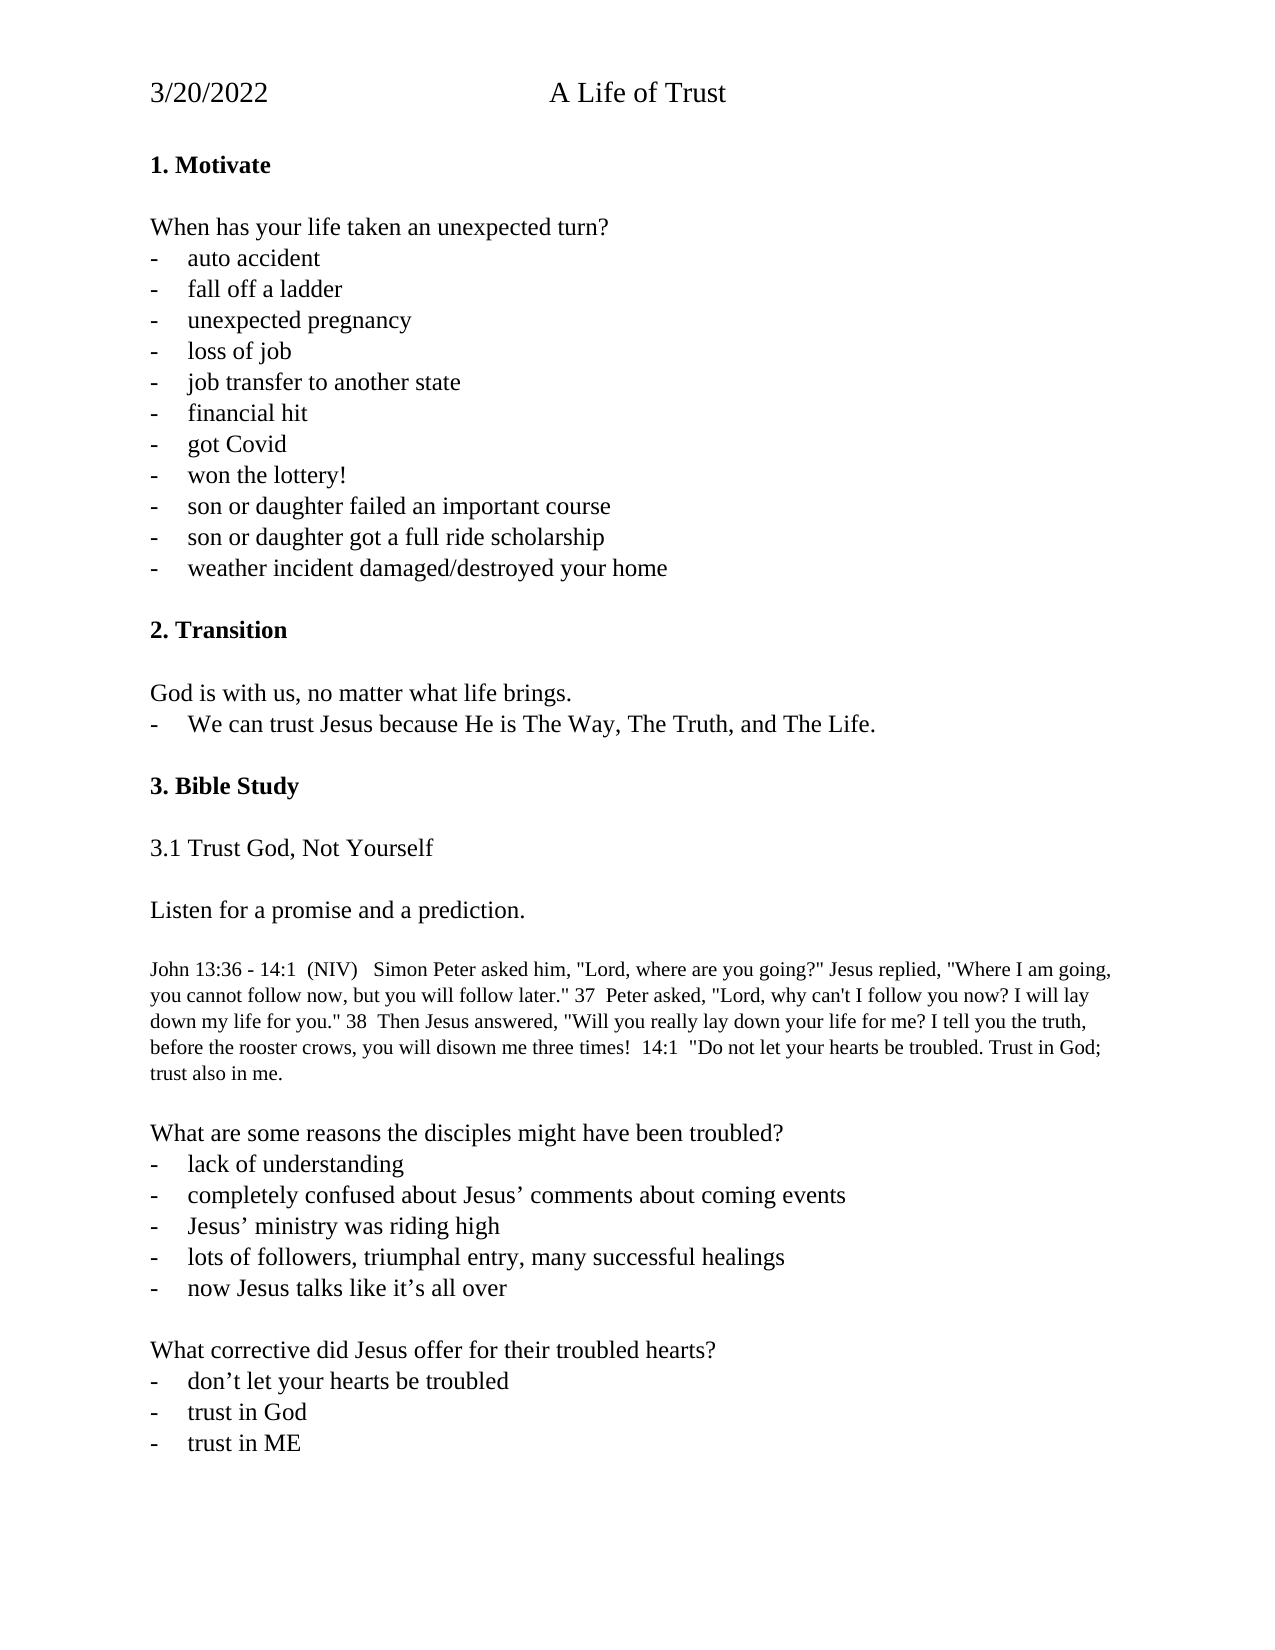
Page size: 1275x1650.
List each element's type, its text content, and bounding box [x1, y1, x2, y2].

list son or daughter failed an important course [150, 491, 1125, 520]
list lack of understanding [150, 1149, 1125, 1178]
list don’t let your hearts be troubled [150, 1366, 1125, 1395]
list auto accident [150, 243, 1125, 272]
list lots of followers, triumphal entry, many successful healings [150, 1242, 1125, 1271]
text Listen for a promise and a prediction. [150, 895, 1125, 924]
list job transfer to another state [150, 367, 1125, 396]
list Jesus’ ministry was riding high [150, 1211, 1125, 1240]
list fall off a ladder [150, 274, 1125, 303]
text What corrective did Jesus offer for their troubled hearts? [150, 1335, 1125, 1364]
list weather incident damaged/destroyed your home [150, 553, 1125, 582]
list We can trust Jesus because He is The Way, The Truth, and The Life. [150, 709, 1125, 737]
list completely confused about Jesus’ comments about coming events [150, 1180, 1125, 1209]
list won the lottery! [150, 460, 1125, 489]
text 3. Bible Study [150, 771, 1125, 799]
text What are some reasons the disciples might have been troubled? [150, 1118, 1125, 1147]
list now Jesus talks like it’s all over [150, 1273, 1125, 1302]
list loss of job [150, 336, 1125, 365]
list got Covid [150, 429, 1125, 458]
list son or daughter got a full ride scholarship [150, 522, 1125, 551]
text John 13:36 - 14:1 (NIV) Simon Peter asked him, "Lord, where are you going?" Jesus replied, "Where I am going, you cannot follow now, but you will follow later." 37 Peter asked, "Lord, why can't I follow you now? I will lay down my life for you." 38 Then Jesus answered, "Will you really lay down your life for me? I tell you the truth, before the rooster crows, you will disown me three times! 14:1 "Do not let your hearts be troubled. Trust in God; trust also in me. [150, 957, 1125, 1085]
list trust in God [150, 1397, 1125, 1426]
text God is with us, no matter what life brings. [150, 678, 1125, 706]
text 2. Transition [150, 616, 1125, 644]
text 3.1 Trust God, Not Yourself [150, 833, 1125, 862]
text When has your life taken an unexpected turn? [150, 212, 1125, 241]
list unexpected pregnancy [150, 305, 1125, 334]
list financial hit [150, 398, 1125, 427]
list trust in ME [150, 1428, 1125, 1457]
text 1. Motivate [150, 150, 1125, 179]
